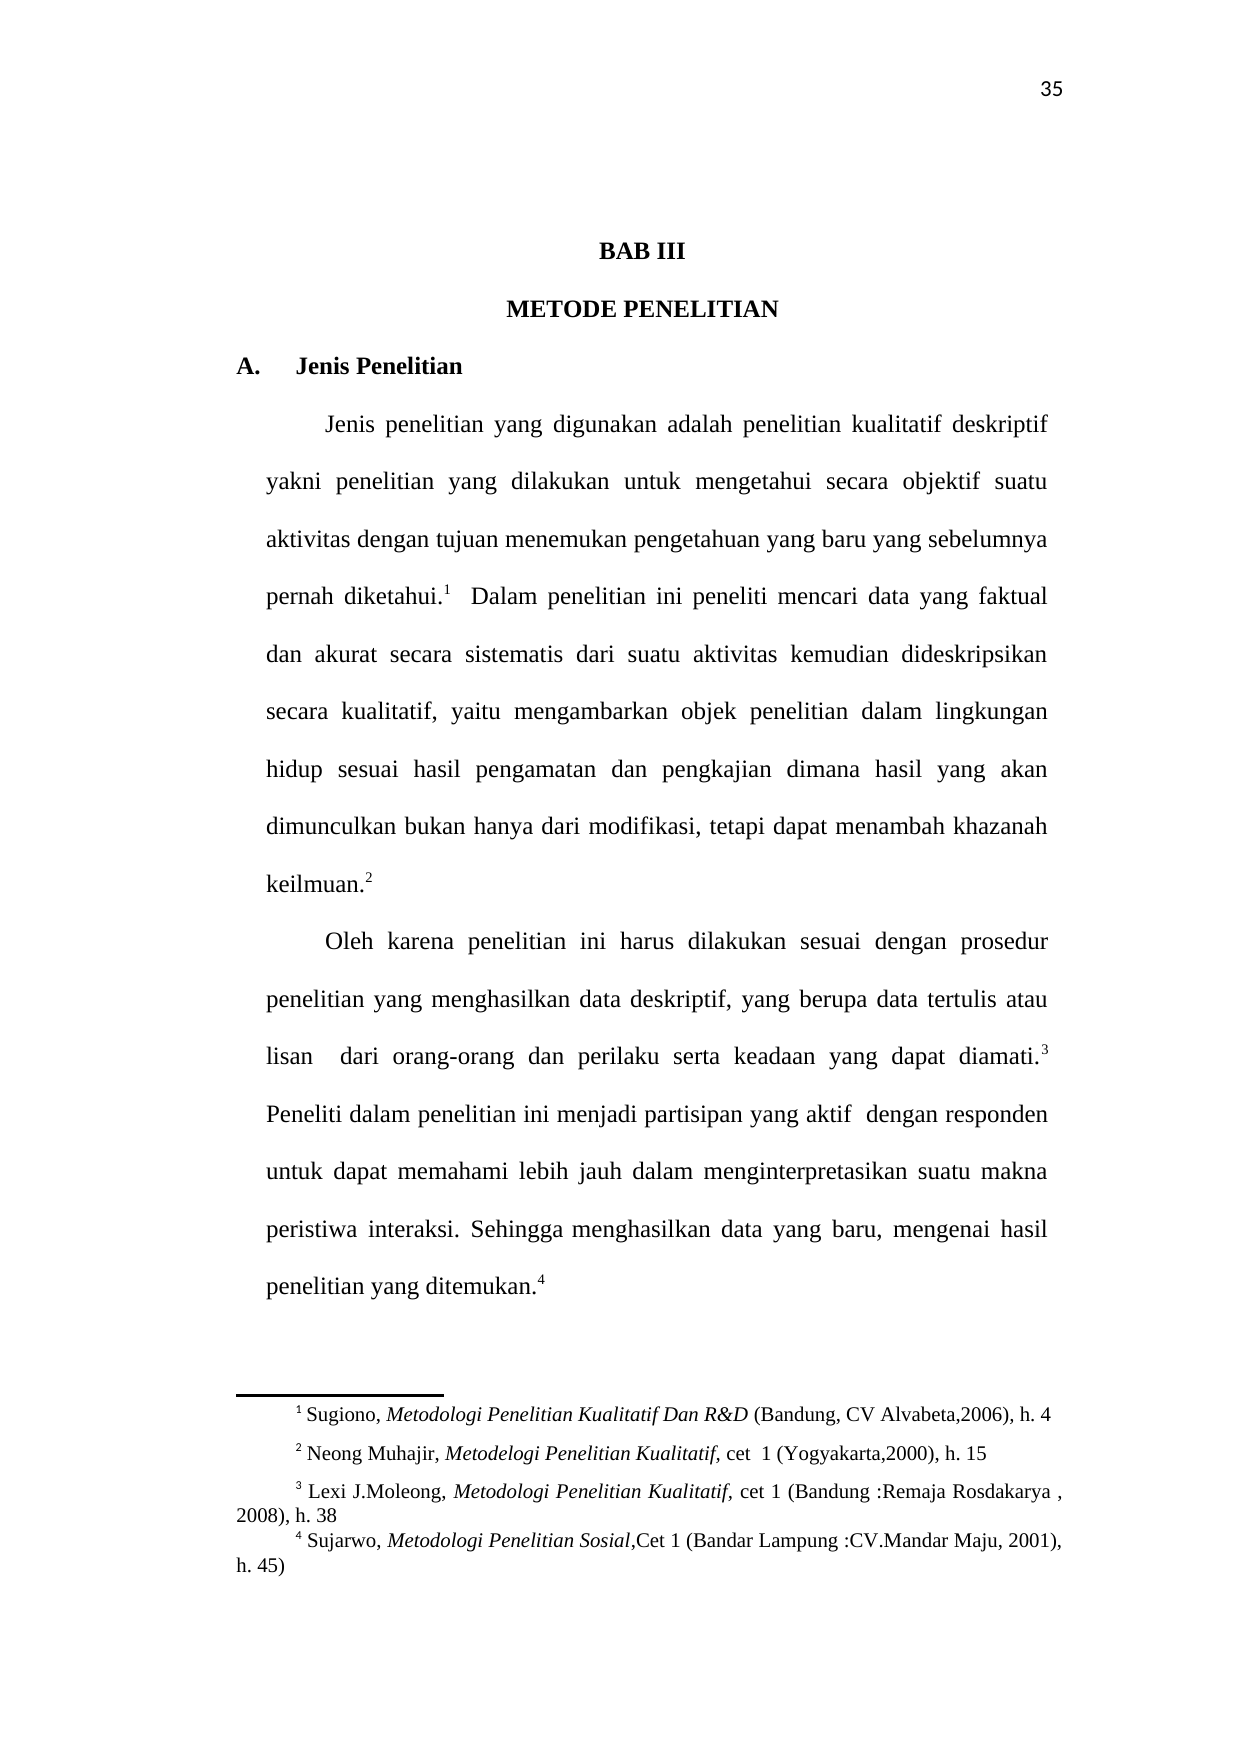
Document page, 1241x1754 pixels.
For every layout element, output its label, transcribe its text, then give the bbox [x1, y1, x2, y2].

list Jenis Penelitian [236, 351, 1048, 380]
text BAB III [236, 236, 1048, 265]
list Oleh karena penelitian ini harus dilakukan sesuai dengan prosedur penelitian yang menghasilkan data deskriptif, yang berupa data tertulis atau lisan dari orang-orang dan perilaku serta keadaan yang dapat diamati. Peneliti dalam penelitian ini menjadi partisipan yang aktif dengan responden untuk dapat memahami lebih jauh dalam menginterpretasikan suatu makna peristiwa interaksi. Sehingga menghasilkan data yang baru, mengenai hasil penelitian yang ditemukan. [266, 926, 1048, 1300]
list Jenis penelitian yang digunakan adalah penelitian kualitatif deskriptif yakni penelitian yang dilakukan untuk mengetahui secara objektif suatu aktivitas dengan tujuan menemukan pengetahuan yang baru yang sebelumnya pernah diketahui. Dalam penelitian ini peneliti mencari data yang faktual dan akurat secara sistematis dari suatu aktivitas kemudian dideskripsikan secara kualitatif, yaitu mengambarkan objek penelitian dalam lingkungan hidup sesuai hasil pengamatan dan pengkajian dimana hasil yang akan dimunculkan bukan hanya dari modifikasi, tetapi dapat menambah khazanah keilmuan. [266, 409, 1048, 897]
text METODE PENELITIAN [236, 294, 1048, 322]
